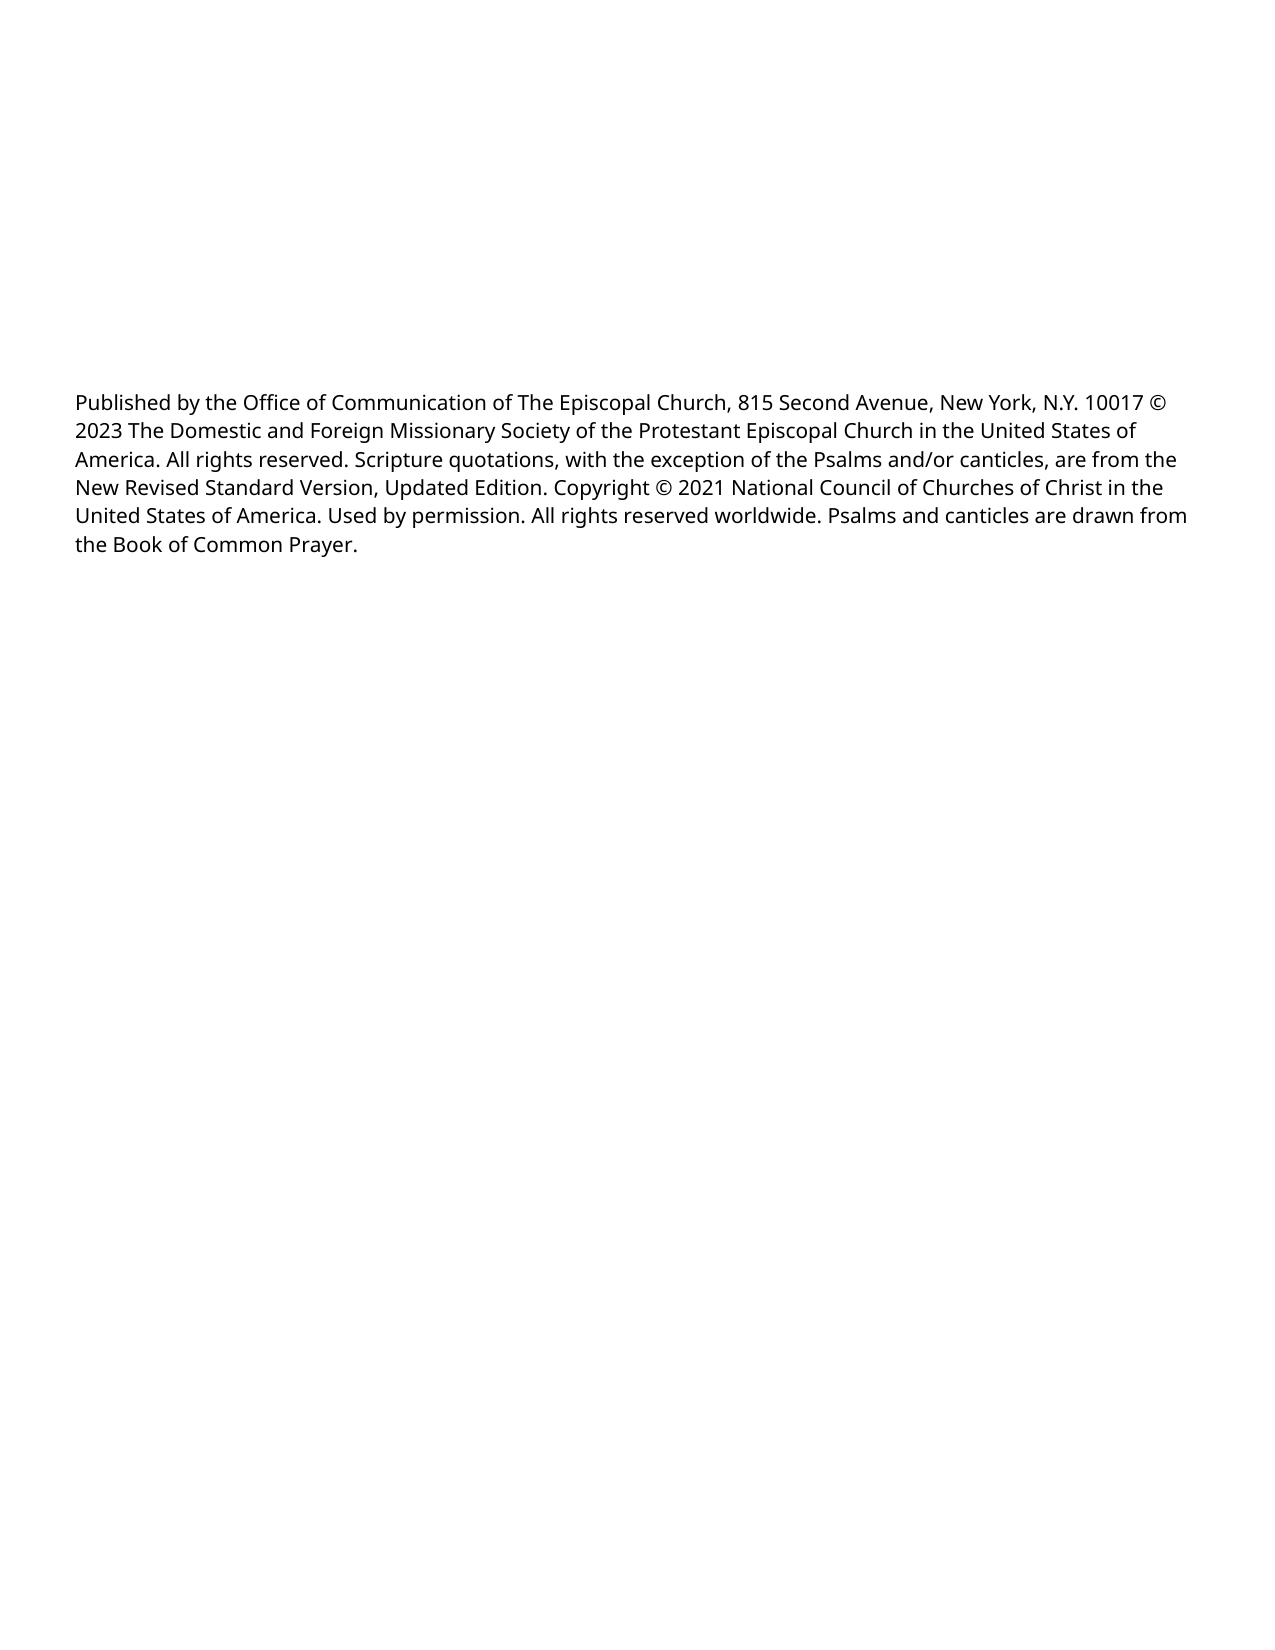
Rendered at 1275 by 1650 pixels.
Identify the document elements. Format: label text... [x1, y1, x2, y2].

text Published by the Office of Communication of The Episcopal Church, 815 Second Avenue, New York, N.Y. 10017 © 2023 The Domestic and Foreign Missionary Society of the Protestant Episcopal Church in the United States of America. All rights reserved. Scripture quotations, with the exception of the Psalms and/or canticles, are from the New Revised Standard Version, Updated Edition. Copyright © 2021 National Council of Churches of Christ in the United States of America. Used by permission. All rights reserved worldwide. Psalms and canticles are drawn from the Book of Common Prayer. [75, 388, 1200, 558]
